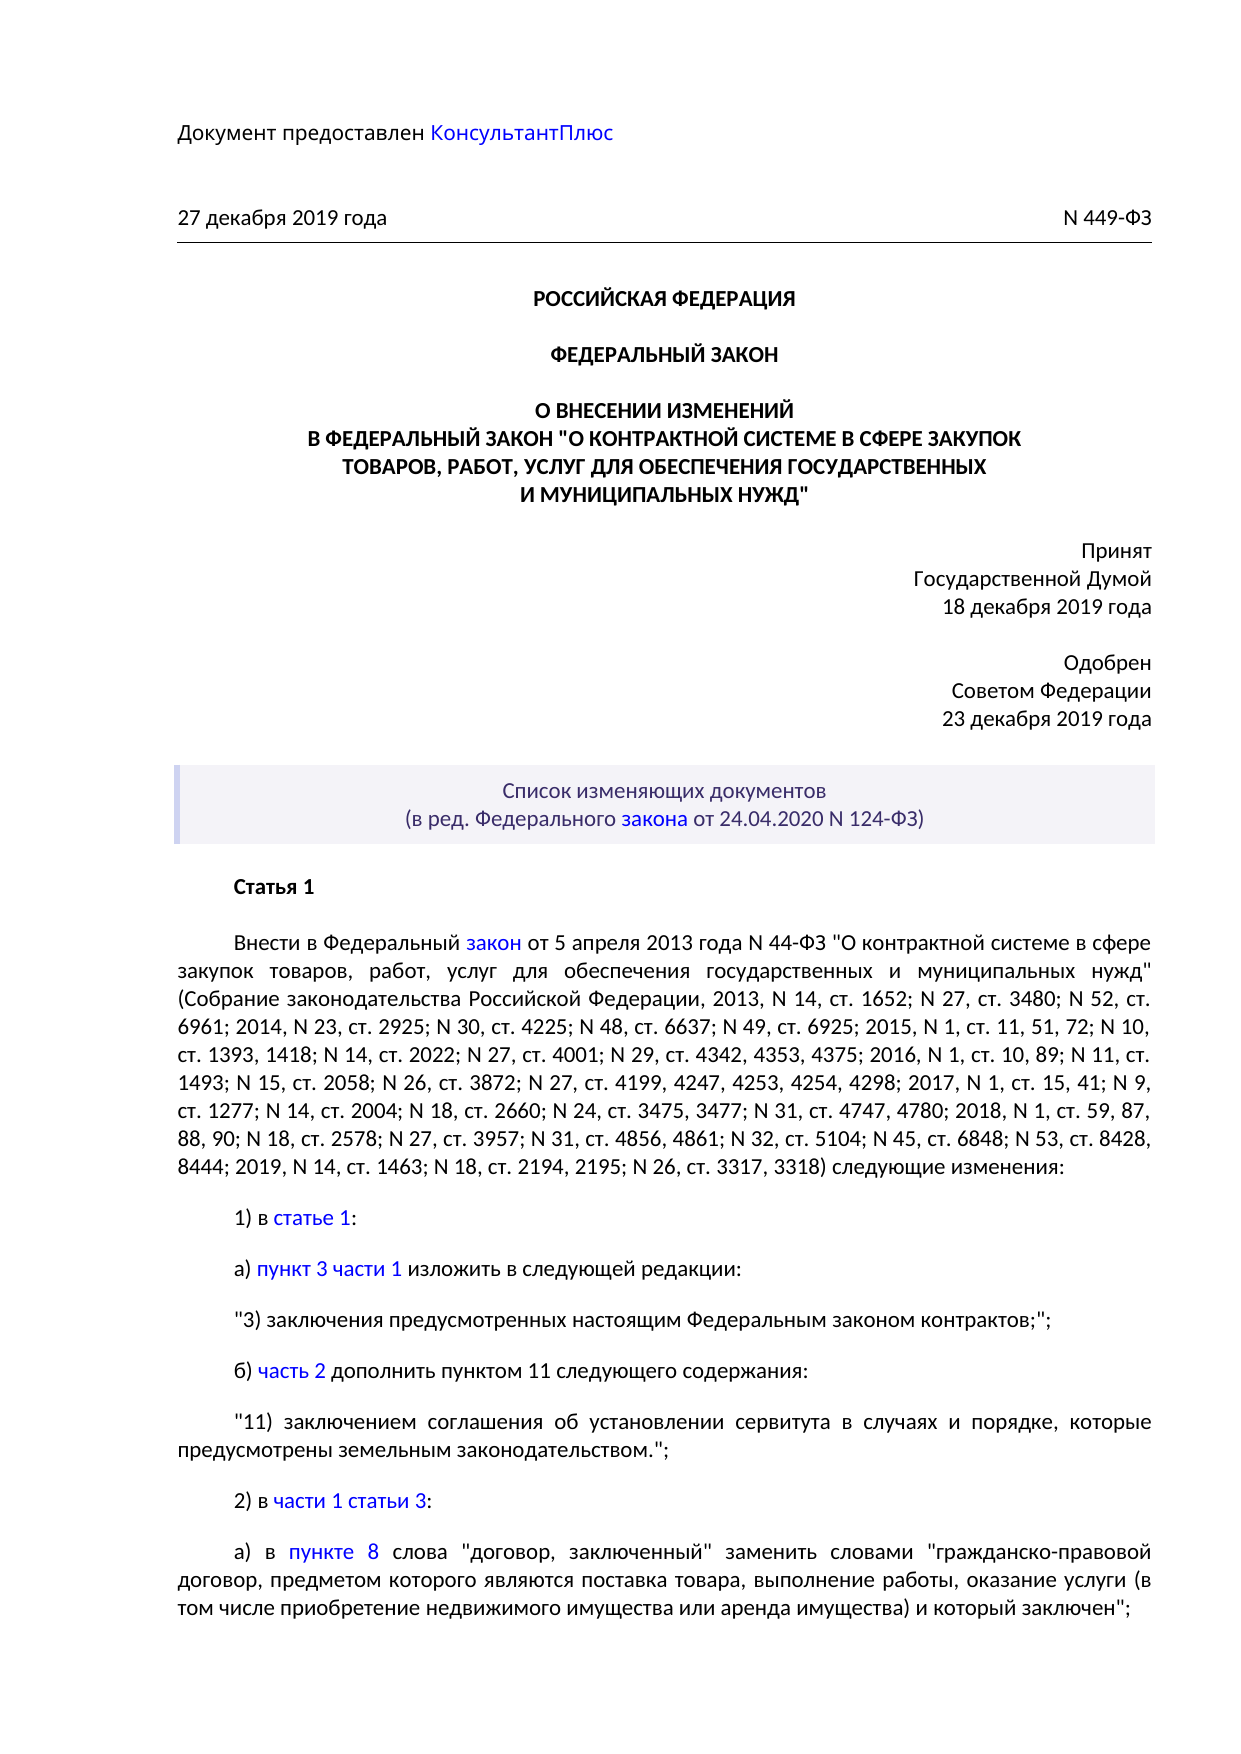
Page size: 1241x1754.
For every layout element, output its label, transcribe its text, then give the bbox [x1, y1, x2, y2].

text 1) в статье 1: [177, 1203, 1152, 1231]
title И МУНИЦИПАЛЬНЫХ НУЖД" [177, 480, 1152, 508]
title Статья 1 [177, 872, 1152, 900]
table_header N 449-ФЗ [664, 203, 1152, 231]
title О ВНЕСЕНИИ ИЗМЕНЕНИЙ [177, 396, 1152, 424]
text Принят [177, 536, 1152, 564]
title РОССИЙСКАЯ ФЕДЕРАЦИЯ [177, 284, 1152, 312]
text 23 декабря 2019 года [177, 704, 1152, 732]
table_header Список изменяющих документов (в ред. Федерального закона от 24.04.2020 N 124-ФЗ) [180, 765, 1149, 844]
text Государственной Думой [177, 564, 1152, 592]
title ТОВАРОВ, РАБОТ, УСЛУГ ДЛЯ ОБЕСПЕЧЕНИЯ ГОСУДАРСТВЕННЫХ [177, 452, 1152, 480]
text Внести в Федеральный закон от 5 апреля 2013 года N 44-ФЗ "О контрактной системе в сфере закупок товаров, работ, услуг для обеспечения государственных и муниципальных нужд" (Собрание законодательства Российской Федерации, 2013, N 14, ст. 1652; N 27, ст. 3480; N 52, ст. 6961; 2014, N 23, ст. 2925; N 30, ст. 4225; N 48, ст. 6637; N 49, ст. 6925; 2015, N 1, ст. 11, 51, 72; N 10, ст. 1393, 1418; N 14, ст. 2022; N 27, ст. 4001; N 29, ст. 4342, 4353, 4375; 2016, N 1, ст. 10, 89; N 11, ст. 1493; N 15, ст. 2058; N 26, ст. 3872; N 27, ст. 4199, 4247, 4253, 4254, 4298; 2017, N 1, ст. 15, 41; N 9, ст. 1277; N 14, ст. 2004; N 18, ст. 2660; N 24, ст. 3475, 3477; N 31, ст. 4747, 4780; 2018, N 1, ст. 59, 87, 88, 90; N 18, ст. 2578; N 27, ст. 3957; N 31, ст. 4856, 4861; N 32, ст. 5104; N 45, ст. 6848; N 53, ст. 8428, 8444; 2019, N 14, ст. 1463; N 18, ст. 2194, 2195; N 26, ст. 3317, 3318) следующие изменения: [177, 928, 1152, 1180]
table_header 27 декабря 2019 года [177, 203, 664, 231]
title В ФЕДЕРАЛЬНЫЙ ЗАКОН "О КОНТРАКТНОЙ СИСТЕМЕ В СФЕРЕ ЗАКУПОК [177, 424, 1152, 452]
text а) пункт 3 части 1 изложить в следующей редакции: [177, 1254, 1152, 1282]
text 18 декабря 2019 года [177, 592, 1152, 620]
text Одобрен [177, 648, 1152, 676]
title Документ предоставлен КонсультантПлюс [177, 118, 1152, 175]
text "3) заключения предусмотренных настоящим Федеральным законом контрактов;"; [177, 1305, 1152, 1333]
text 2) в части 1 статьи 3: [177, 1486, 1152, 1514]
text "11) заключением соглашения об установлении сервитута в случаях и порядке, которые предусмотрены земельным законодательством."; [177, 1407, 1152, 1463]
title ФЕДЕРАЛЬНЫЙ ЗАКОН [177, 340, 1152, 368]
text а) в пункте 8 слова "договор, заключенный" заменить словами "гражданско-правовой договор, предметом которого являются поставка товара, выполнение работы, оказание услуги (в том числе приобретение недвижимого имущества или аренда имущества) и который заключен"; [177, 1537, 1152, 1621]
text б) часть 2 дополнить пунктом 11 следующего содержания: [177, 1356, 1152, 1384]
text Советом Федерации [177, 676, 1152, 704]
